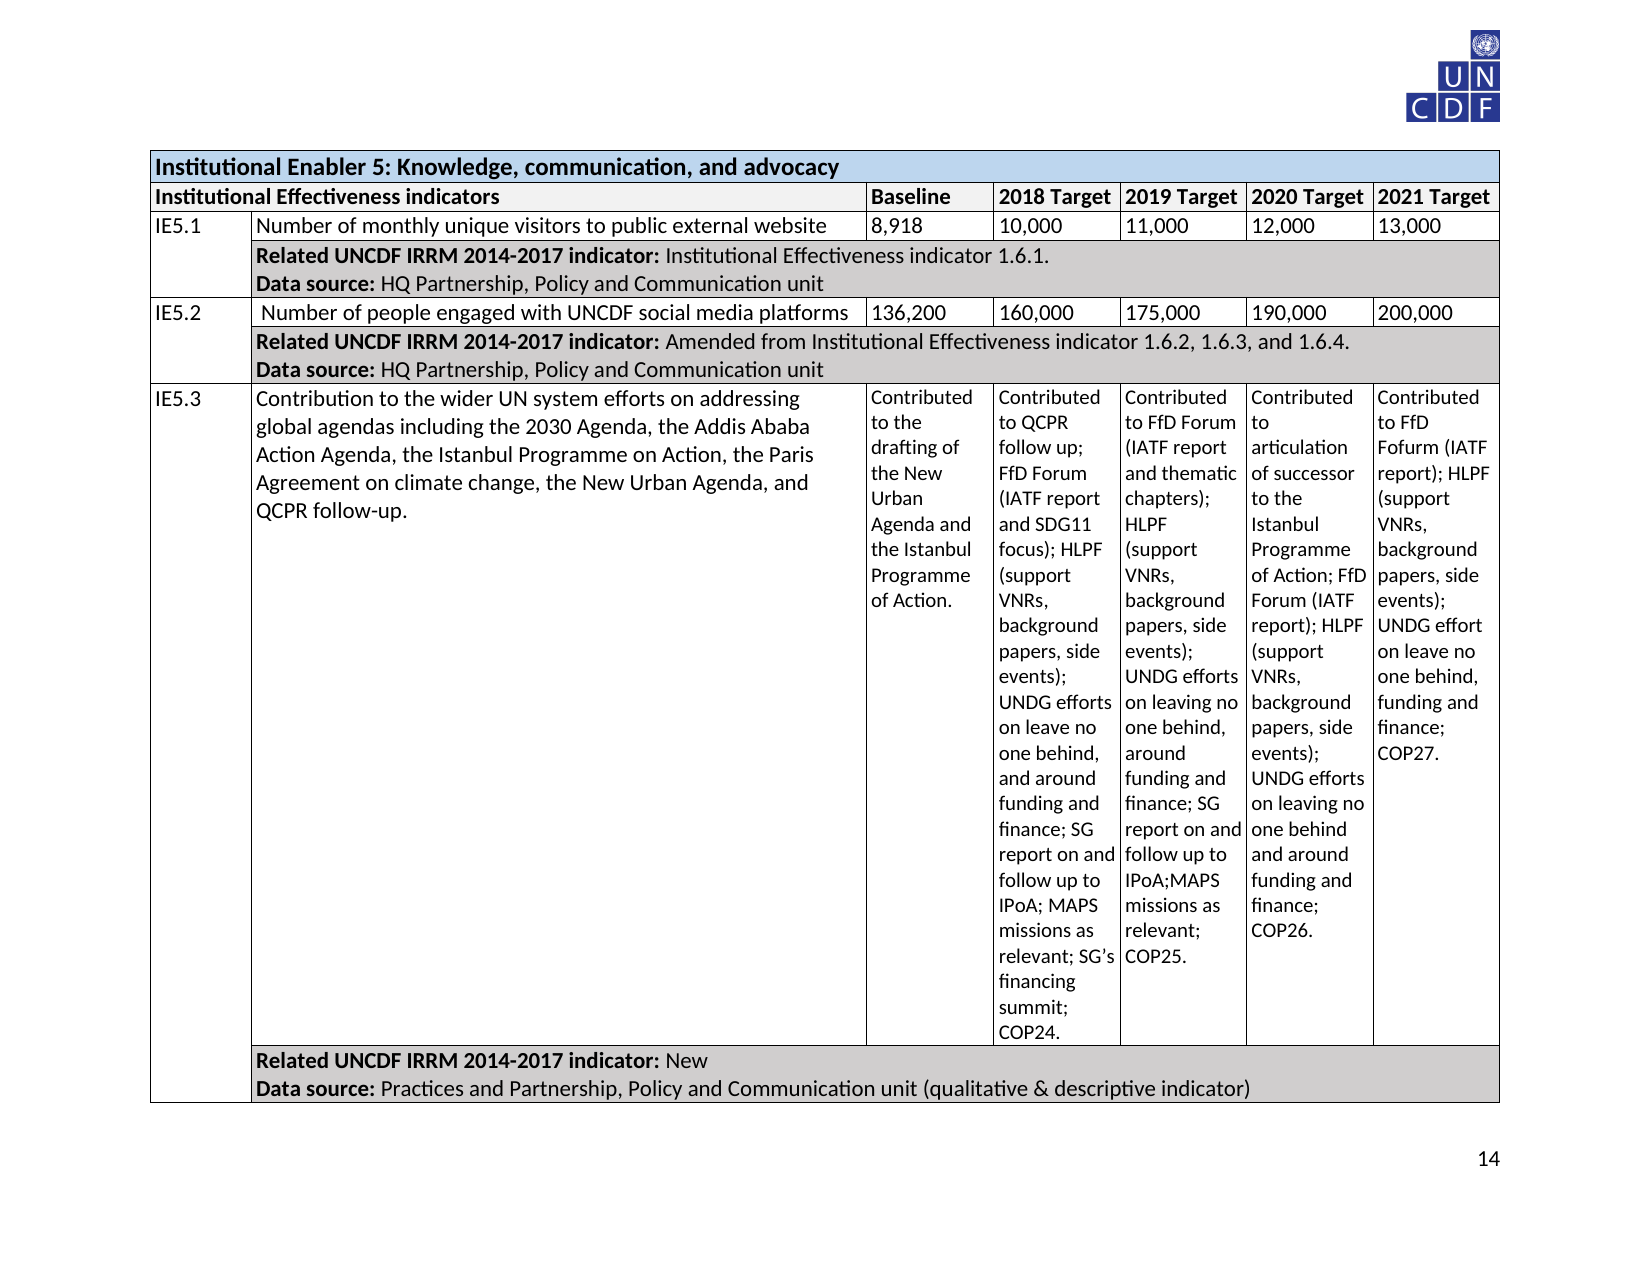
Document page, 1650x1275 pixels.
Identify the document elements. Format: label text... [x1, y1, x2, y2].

table_cell 200,000 [1374, 298, 1499, 326]
table_cell 8,918 [867, 212, 993, 240]
table_cell IE5.1 [151, 212, 251, 297]
table_cell 2018 Target [994, 183, 1120, 211]
table_cell Contributed to the drafting of the New Urban Agenda and the Istanbul Programme of Action. [867, 384, 993, 1045]
table_cell Related UNCDF IRRM 2014-2017 indicator: Institutional Effectiveness indicator 1.6.1. Data source: HQ Partnership, Policy and Communication unit [252, 241, 1499, 297]
table_cell 136,200 [867, 298, 993, 326]
table_cell IE5.2 [151, 298, 251, 383]
table_cell Baseline [867, 183, 993, 211]
table_cell 175,000 [1121, 298, 1246, 326]
picture [1406, 30, 1500, 122]
table_cell 12,000 [1247, 212, 1373, 240]
table_cell Contribution to the wider UN system efforts on addressing global agendas including the 2030 Agenda, the Addis Ababa Action Agenda, the Istanbul Programme on Action, the Paris Agreement on climate change, the New Urban Agenda, and QCPR follow-up. [252, 384, 866, 1045]
table_cell IE5.3 [151, 384, 251, 1102]
table_cell Contributed to QCPR follow up; FfD Forum (IATF report and SDG11 focus); HLPF (support VNRs, background papers, side events); UNDG efforts on leave no one behind, and around funding and finance; SG report on and follow up to IPoA; MAPS missions as relevant; SG’s financing summit; COP24. [994, 384, 1120, 1045]
table_cell Related UNCDF IRRM 2014-2017 indicator: New Data source: Practices and Partnership, Policy and Communication unit (qualitative & descriptive indicator) [252, 1046, 1499, 1102]
table_cell 160,000 [994, 298, 1120, 326]
table_header Institutional Enabler 5: Knowledge, communication, and advocacy [151, 151, 1499, 182]
table_cell Related UNCDF IRRM 2014-2017 indicator: Amended from Institutional Effectiveness indicator 1.6.2, 1.6.3, and 1.6.4. Data source: HQ Partnership, Policy and Communication unit [252, 327, 1499, 383]
table_cell 2020 Target [1247, 183, 1373, 211]
table_cell Number of monthly unique visitors to public external website [252, 212, 866, 240]
table_cell 11,000 [1121, 212, 1246, 240]
table_cell Contributed to articulation of successor to the Istanbul Programme of Action; FfD Forum (IATF report); HLPF (support VNRs, background papers, side events); UNDG efforts on leaving no one behind and around funding and finance; COP26. [1247, 384, 1373, 1045]
table_cell Number of people engaged with UNCDF social media platforms [252, 298, 866, 326]
table_cell 190,000 [1247, 298, 1373, 326]
table_cell Institutional Effectiveness indicators [151, 183, 866, 211]
table_cell Contributed to FfD Fofurm (IATF report); HLPF (support VNRs, background papers, side events); UNDG effort on leave no one behind, funding and finance; COP27. [1374, 384, 1499, 1045]
table_cell 2021 Target [1374, 183, 1499, 211]
table_cell 2019 Target [1121, 183, 1246, 211]
table_cell 10,000 [994, 212, 1120, 240]
table_cell Contributed to FfD Forum (IATF report and thematic chapters); HLPF (support VNRs, background papers, side events); UNDG efforts on leaving no one behind, around funding and finance; SG report on and follow up to IPoA;MAPS missions as relevant; COP25. [1121, 384, 1246, 1045]
table_cell 13,000 [1374, 212, 1499, 240]
